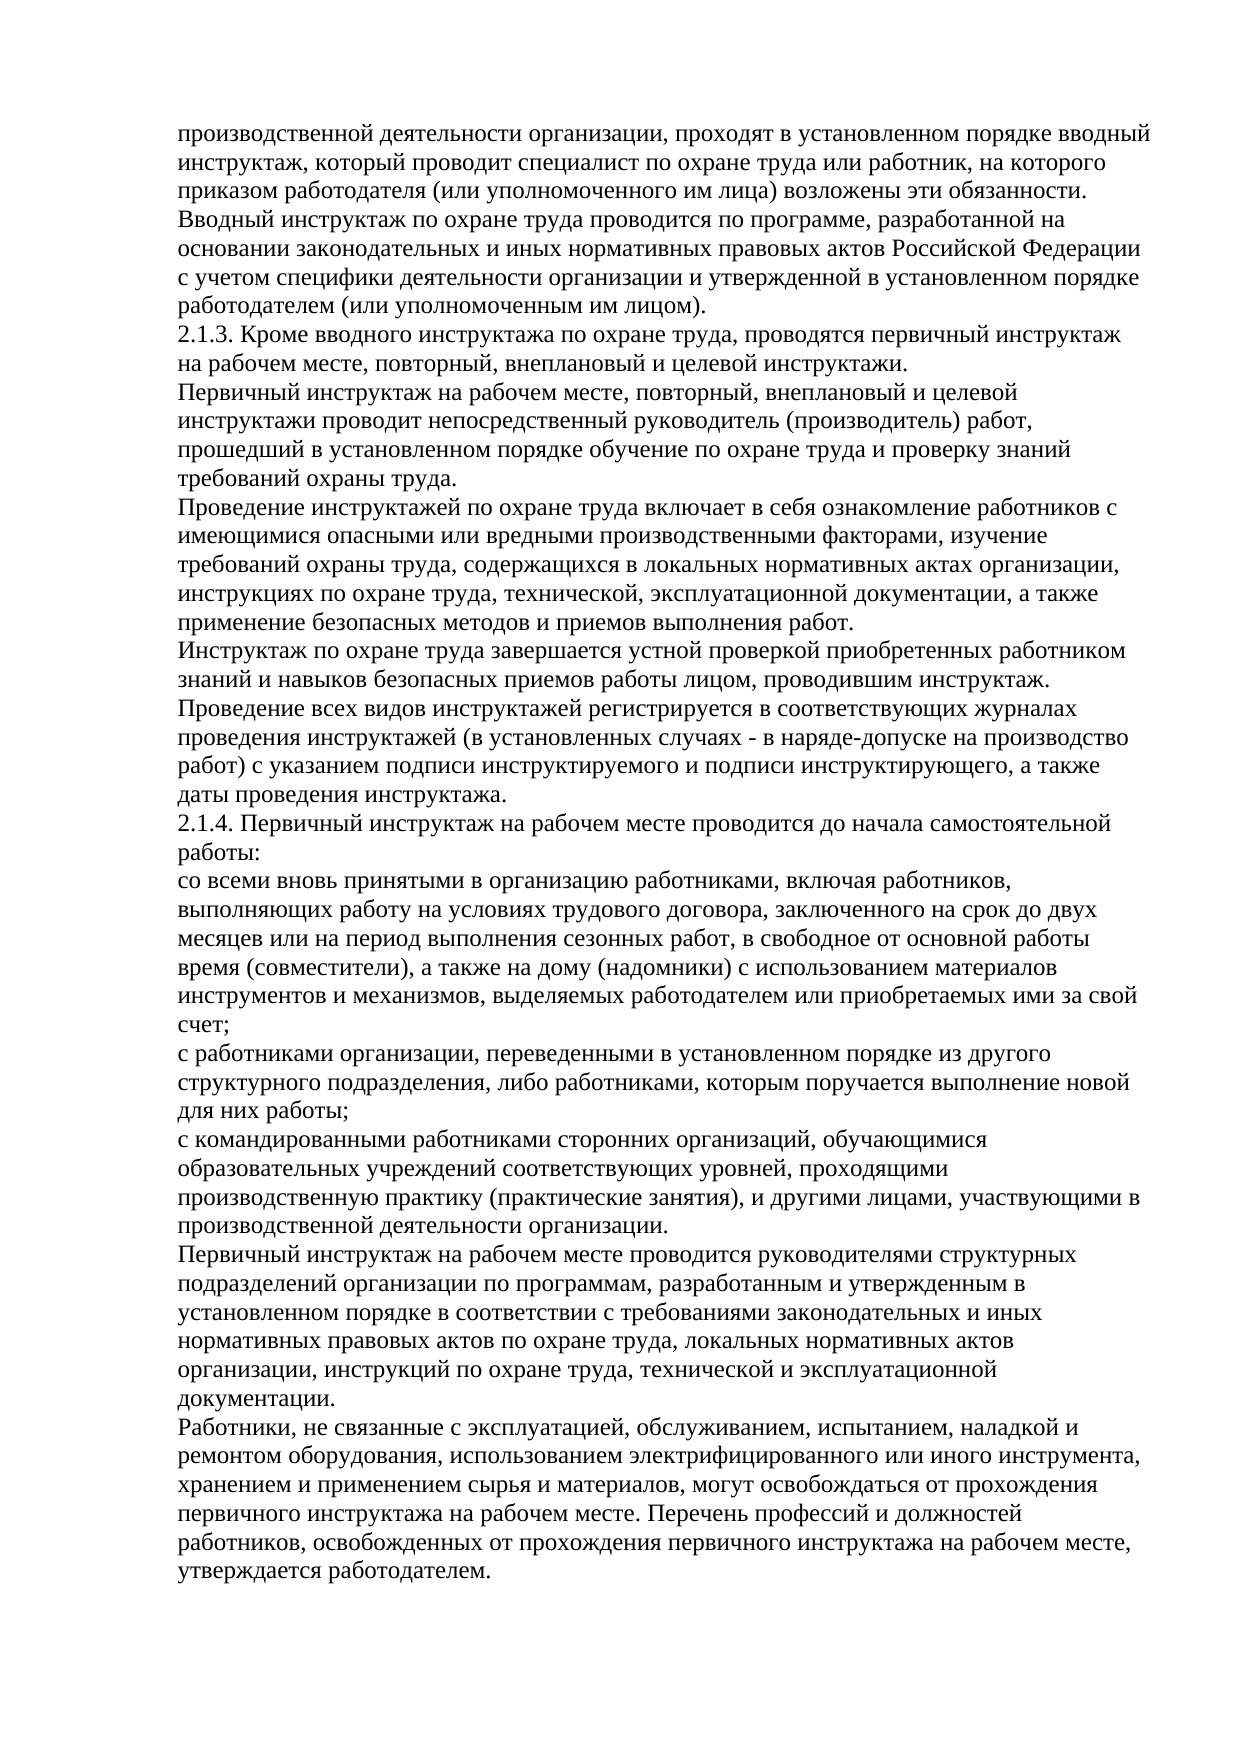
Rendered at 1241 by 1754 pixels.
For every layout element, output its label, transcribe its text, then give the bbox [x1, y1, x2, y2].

text Инструктаж по охране труда завершается устной проверкой приобретенных работником знаний и навыков безопасных приемов работы лицом, проводившим инструктаж. [177, 636, 1152, 693]
text Работники, не связанные с эксплуатацией, обслуживанием, испытанием, наладкой и ремонтом оборудования, использованием электрифицированного или иного инструмента, хранением и применением сырья и материалов, могут освобождаться от прохождения первичного инструктажа на рабочем месте. Перечень профессий и должностей работников, освобожденных от прохождения первичного инструктажа на рабочем месте, утверждается работодателем. [177, 1412, 1152, 1584]
text Вводный инструктаж по охране труда проводится по программе, разработанной на основании законодательных и иных нормативных правовых актов Российской Федерации с учетом специфики деятельности организации и утвержденной в установленном порядке работодателем (или уполномоченным им лицом). [177, 204, 1152, 319]
text Проведение всех видов инструктажей регистрируется в соответствующих журналах проведения инструктажей (в установленных случаях - в наряде-допуске на производство работ) с указанием подписи инструктируемого и подписи инструктирующего, а также даты проведения инструктажа. [177, 693, 1152, 808]
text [177, 118, 1152, 204]
text Первичный инструктаж на рабочем месте проводится руководителями структурных подразделений организации по программам, разработанным и утвержденным в установленном порядке в соответствии с требованиями законодательных и иных нормативных правовых актов по охране труда, локальных нормативных актов организации, инструкций по охране труда, технической и эксплуатационной документации. [177, 1239, 1152, 1412]
text 2.1.4. Первичный инструктаж на рабочем месте проводится до начала самостоятельной работы: [177, 808, 1152, 866]
text Первичный инструктаж на рабочем месте, повторный, внеплановый и целевой инструктажи проводит непосредственный руководитель (производитель) работ, прошедший в установленном порядке обучение по охране труда и проверку знаний требований охраны труда. [177, 377, 1152, 492]
text 2.1.3. Кроме вводного инструктажа по охране труда, проводятся первичный инструктаж на рабочем месте, повторный, внеплановый и целевой инструктажи. [177, 319, 1152, 377]
text с работниками организации, переведенными в установленном порядке из другого структурного подразделения, либо работниками, которым поручается выполнение новой для них работы; [177, 1038, 1152, 1124]
text со всеми вновь принятыми в организацию работниками, включая работников, выполняющих работу на условиях трудового договора, заключенного на срок до двух месяцев или на период выполнения сезонных работ, в свободное от основной работы время (совместители), а также на дому (надомники) с использованием материалов инструментов и механизмов, выделяемых работодателем или приобретаемых ими за свой счет; [177, 866, 1152, 1038]
text с командированными работниками сторонних организаций, обучающимися образовательных учреждений соответствующих уровней, проходящими производственную практику (практические занятия), и другими лицами, участвующими в производственной деятельности организации. [177, 1124, 1152, 1239]
text Проведение инструктажей по охране труда включает в себя ознакомление работников с имеющимися опасными или вредными производственными факторами, изучение требований охраны труда, содержащихся в локальных нормативных актах организации, инструкциях по охране труда, технической, эксплуатационной документации, а также применение безопасных методов и приемов выполнения работ. [177, 492, 1152, 636]
